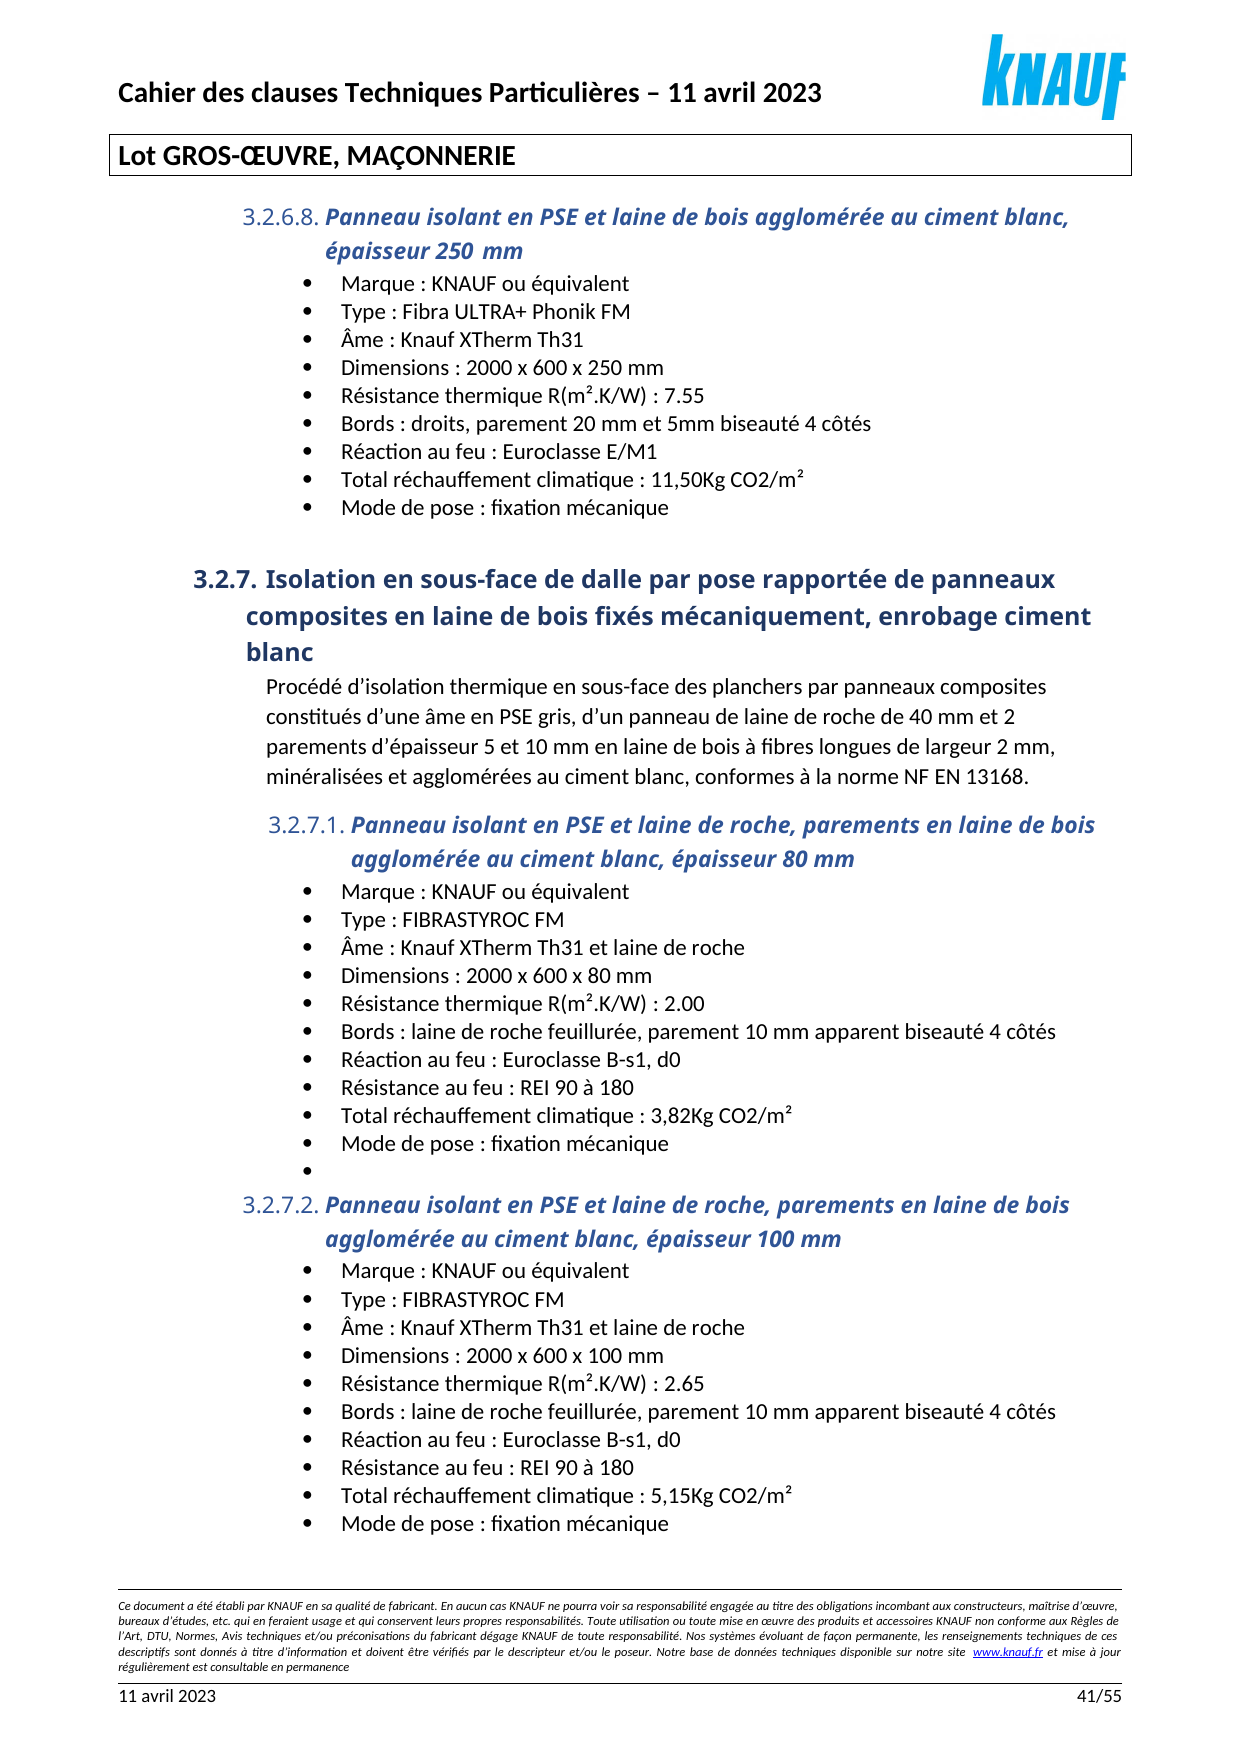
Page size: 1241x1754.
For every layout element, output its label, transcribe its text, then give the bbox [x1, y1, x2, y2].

text Mode de pose : fixation mécanique [303, 1509, 1122, 1537]
text Résistance thermique R(m².K/W) : 7.55 [303, 381, 1122, 409]
text Marque : KNAUF ou équivalent [303, 269, 1122, 297]
text Mode de pose : fixation mécanique [303, 493, 1122, 521]
text Mode de pose : fixation mécanique [303, 1129, 1122, 1157]
text Réaction au feu : Euroclasse B-s1, d0 [303, 1045, 1122, 1073]
text Réaction au feu : Euroclasse E/M1 [303, 437, 1122, 465]
subtitle Panneau isolant en PSE et laine de bois agglomérée au ciment blanc, épaisseur 250 mm [242, 201, 1122, 266]
text Type : FIBRASTYROC FM [303, 1285, 1122, 1313]
text Dimensions : 2000 x 600 x 250 mm [303, 353, 1122, 381]
text Résistance au feu : REI 90 à 180 [303, 1453, 1122, 1481]
text Âme : Knauf XTherm Th31 et laine de roche [303, 933, 1122, 961]
text Dimensions : 2000 x 600 x 100 mm [303, 1341, 1122, 1369]
text Âme : Knauf XTherm Th31 [303, 325, 1122, 353]
text Résistance thermique R(m².K/W) : 2.65 [303, 1369, 1122, 1397]
subtitle Panneau isolant en PSE et laine de roche, parements en laine de bois agglomérée au ciment blanc, épaisseur 80 mm [268, 809, 1122, 874]
subtitle Isolation en sous-face de dalle par pose rapportée de panneaux composites en laine de bois fixés mécaniquement, enrobage ciment blanc [193, 561, 1122, 669]
text Type : Fibra ULTRA+ Phonik FM [303, 297, 1122, 325]
text Résistance thermique R(m².K/W) : 2.00 [303, 989, 1122, 1017]
text Total réchauffement climatique : 3,82Kg CO2/m² [303, 1101, 1122, 1129]
picture [981, 34, 1126, 119]
text Bords : laine de roche feuillurée, parement 10 mm apparent biseauté 4 côtés [303, 1017, 1122, 1045]
text Dimensions : 2000 x 600 x 80 mm [303, 961, 1122, 989]
text Marque : KNAUF ou équivalent [303, 1257, 1122, 1285]
text Âme : Knauf XTherm Th31 et laine de roche [303, 1313, 1122, 1341]
text Marque : KNAUF ou équivalent [303, 877, 1122, 905]
picture [1121, 62, 1126, 72]
text Résistance au feu : REI 90 à 180 [303, 1073, 1122, 1101]
text Bords : laine de roche feuillurée, parement 10 mm apparent biseauté 4 côtés [303, 1397, 1122, 1425]
text Total réchauffement climatique : 5,15Kg CO2/m² [303, 1481, 1122, 1509]
text Total réchauffement climatique : 11,50Kg CO2/m² [303, 465, 1122, 493]
text Procédé d’isolation thermique en sous-face des planchers par panneaux composites constitués d’une âme en PSE gris, d’un panneau de laine de roche de 40 mm et 2 parements d’épaisseur 5 et 10 mm en laine de bois à fibres longues de largeur 2 mm, minéralisées et agglomérées au ciment blanc, conformes à la norme NF EN 13168. [266, 672, 1122, 790]
text Type : FIBRASTYROC FM [303, 905, 1122, 933]
subtitle Panneau isolant en PSE et laine de roche, parements en laine de bois agglomérée au ciment blanc, épaisseur 100 mm [242, 1189, 1122, 1254]
text Bords : droits, parement 20 mm et 5mm biseauté 4 côtés [303, 409, 1122, 437]
text Réaction au feu : Euroclasse B-s1, d0 [303, 1425, 1122, 1453]
picture [1114, 81, 1126, 119]
